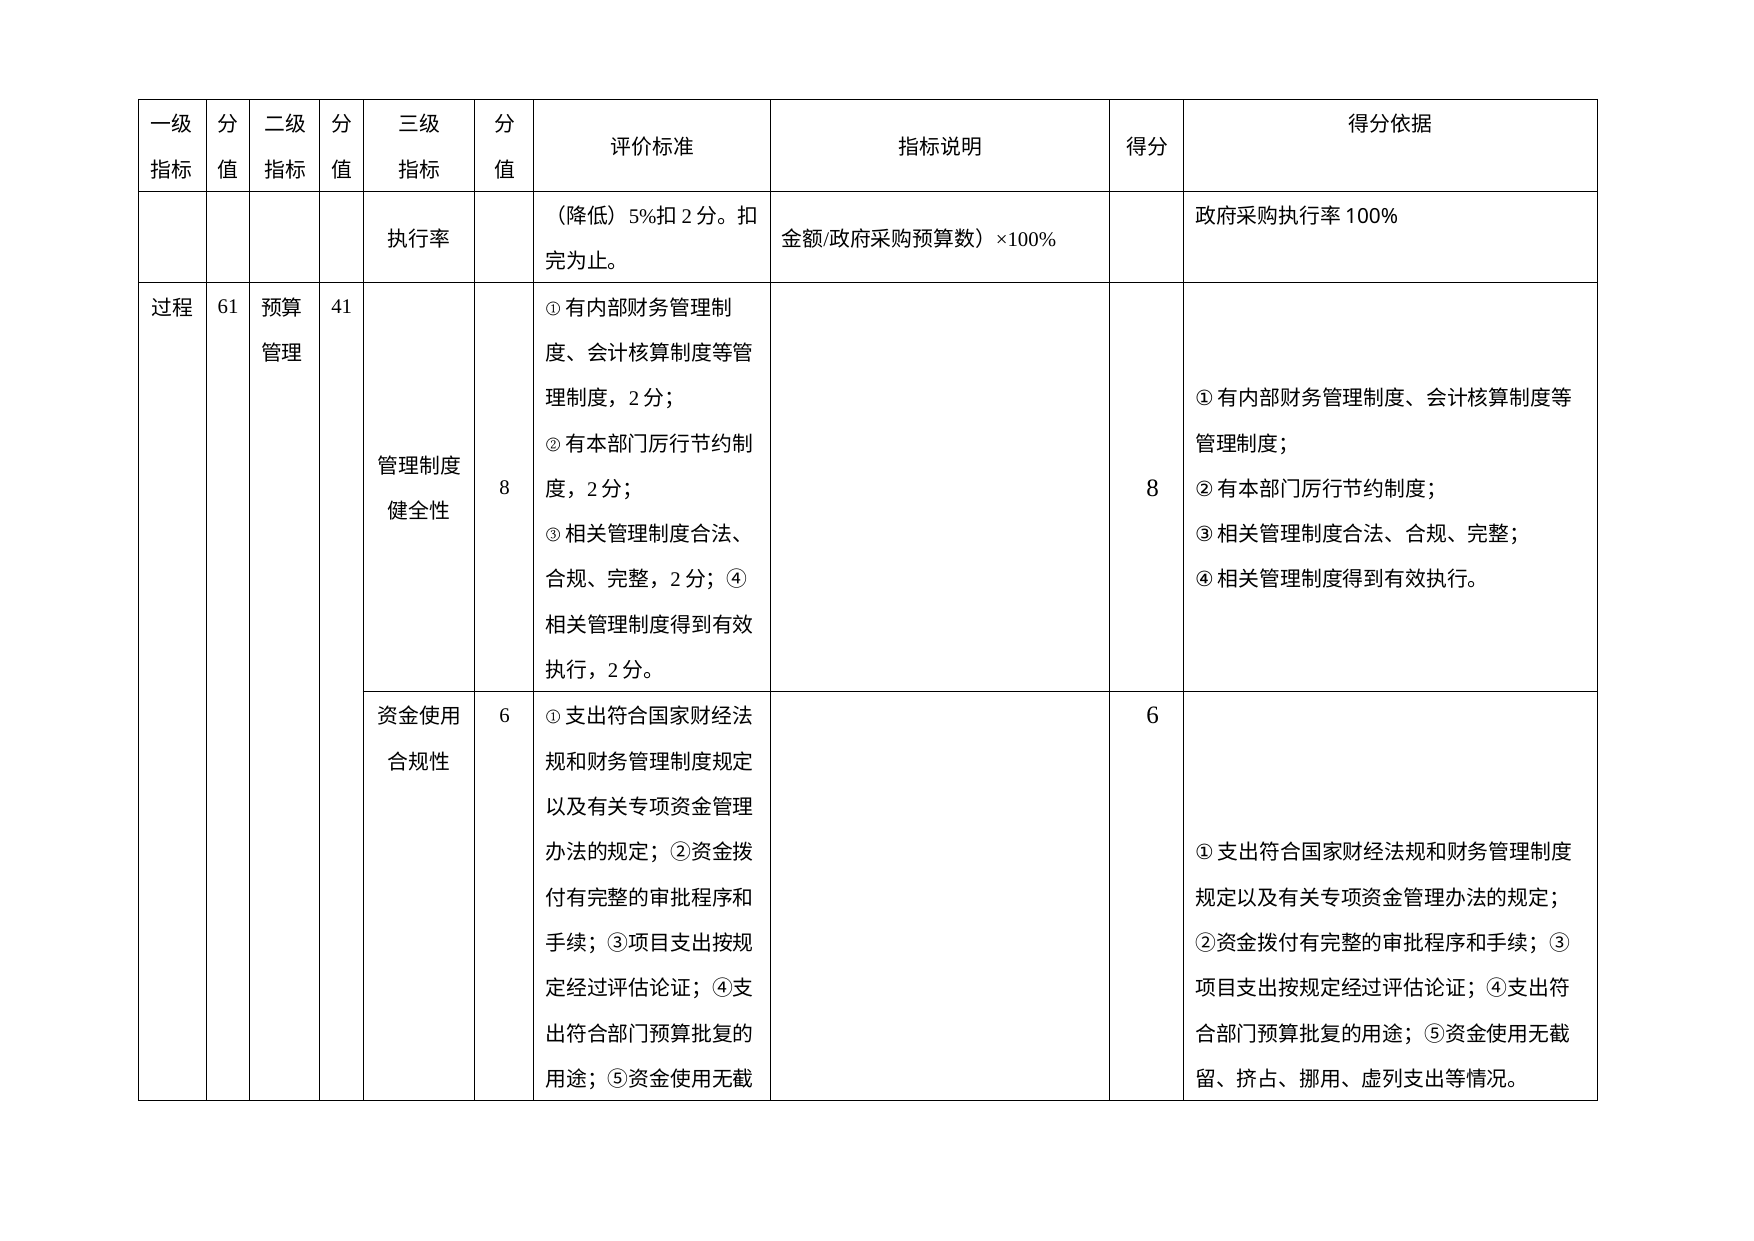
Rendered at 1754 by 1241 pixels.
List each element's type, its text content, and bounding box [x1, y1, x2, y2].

table_cell ①有内部财务管理制度、会计核算制度等管理制度； ②有本部门厉行节约制度； ③相关管理制度合法、合规、完整； ④相关管理制度得到有效执行。 [1184, 283, 1597, 691]
table_cell 预算管理 [250, 283, 319, 1100]
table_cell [1184, 692, 1597, 1100]
table_cell 政府采购执行率100% [1184, 192, 1597, 282]
table_header 指标说明 [771, 100, 1109, 191]
table_cell ①有内部财务管理制度、会计核算制度等管理制度，2分； ②有本部门厉行节约制度，2分； ③相关管理制度合法、合规、完整，2分；④相关管理制度得到有效执行，2分。 [534, 283, 770, 691]
table_header 一级指标 [139, 100, 206, 191]
table_header 三级 指标 [364, 100, 474, 191]
table_cell [771, 283, 1109, 691]
table_cell 6 [475, 192, 533, 282]
table_cell 8 [1110, 283, 1183, 691]
table_header 评价标准 [534, 100, 770, 191]
table_header 二级指标 [250, 100, 319, 191]
table_header 分值 [475, 100, 533, 191]
table_cell 61 [207, 283, 249, 1100]
table_header 得分 [1110, 100, 1183, 191]
table_cell 8 [475, 283, 533, 691]
table_cell 政府采购执行率 [364, 192, 474, 282]
table_cell [771, 692, 1109, 1100]
table_header 得分依据 [1184, 100, 1597, 191]
table_cell 6 [1110, 192, 1183, 282]
table_cell 政府采购执行率=（实际政府采购金额/政府采购预算数）×100% [771, 192, 1109, 282]
table_cell 6 [1110, 692, 1183, 1100]
table_cell 100%计满分，每超过（降低）5%扣2分。扣完为止。 [534, 192, 770, 282]
table_cell 过程 [139, 283, 206, 1100]
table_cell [534, 692, 770, 1100]
table_cell 41 [320, 283, 363, 1100]
table_cell 资金使用合规性 [364, 692, 474, 1100]
table_header 分值 [207, 100, 249, 191]
table_cell 6 [475, 692, 533, 1100]
table_header 分值 [320, 100, 363, 191]
table_cell 管理制度健全性 [364, 283, 474, 691]
